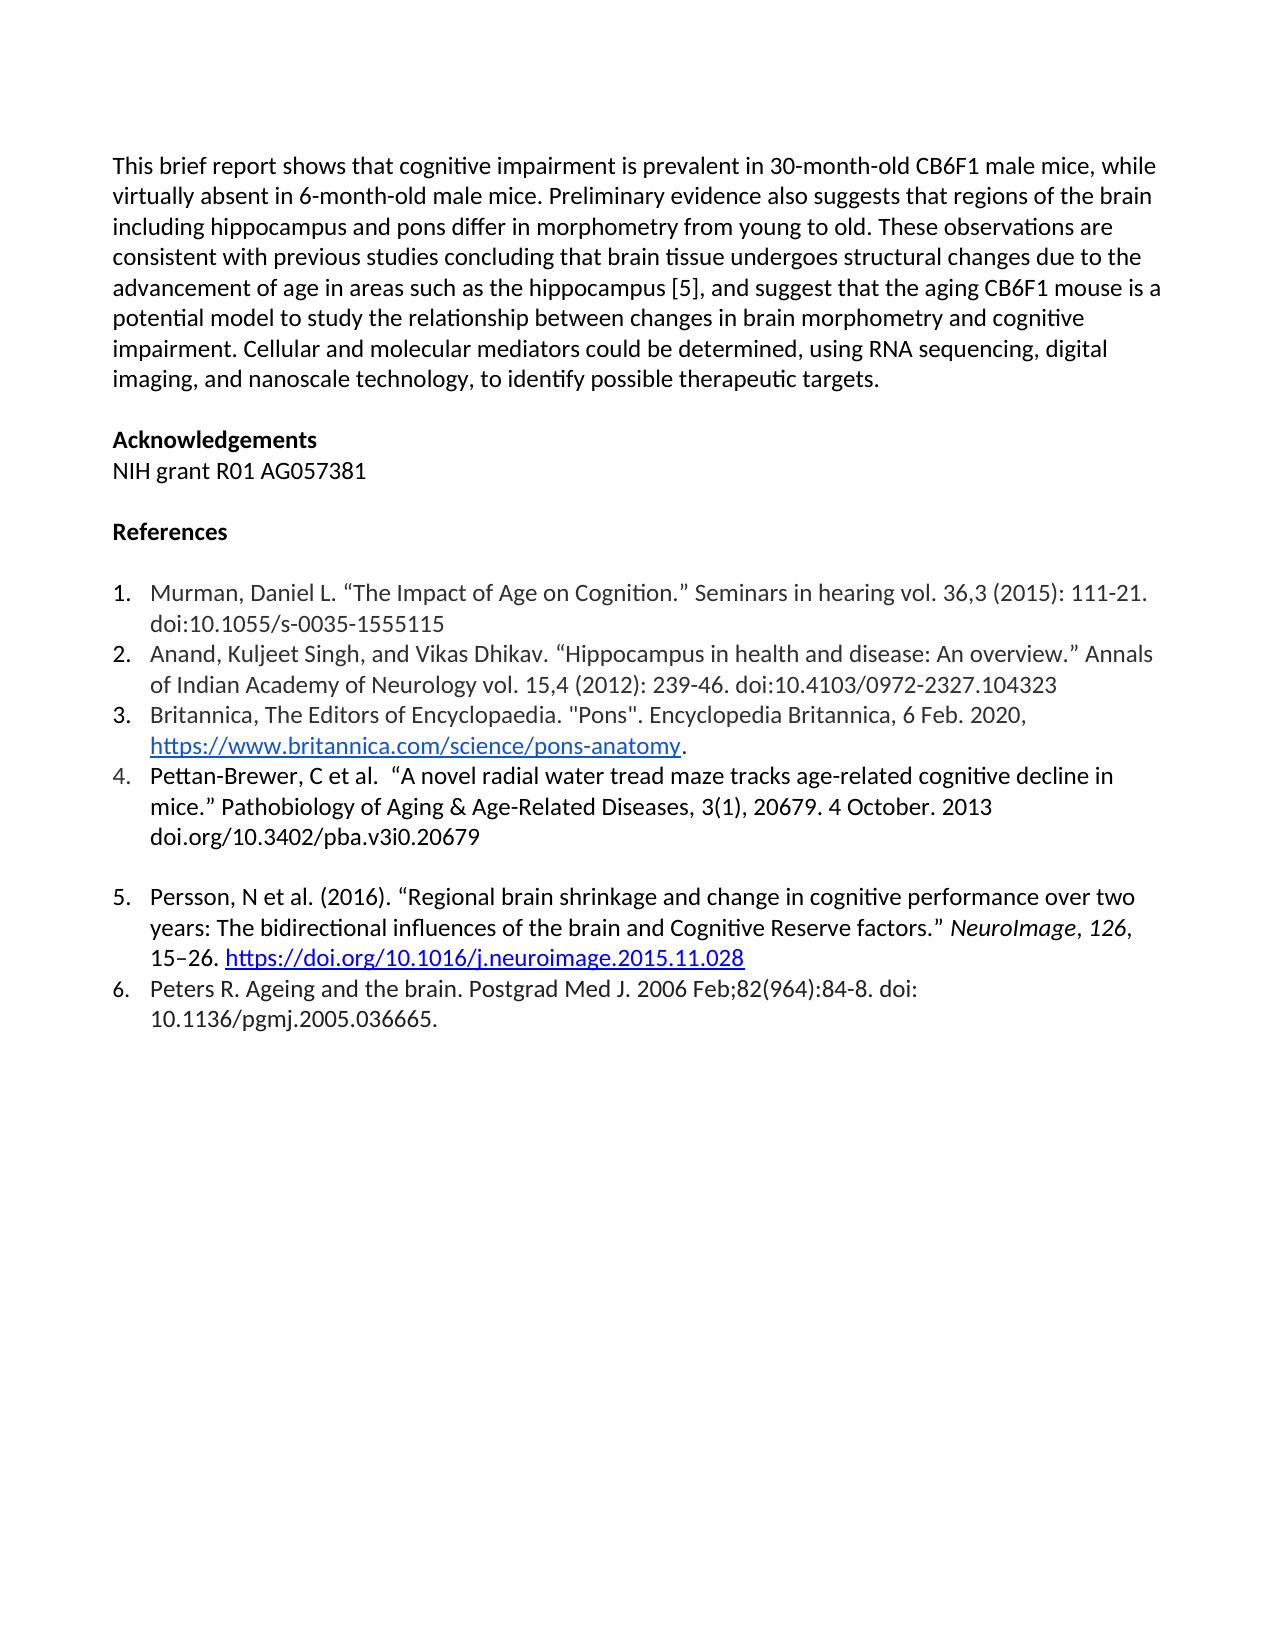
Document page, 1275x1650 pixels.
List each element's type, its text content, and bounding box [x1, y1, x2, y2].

list Britannica, The Editors of Encyclopaedia. "Pons". Encyclopedia Britannica, 6 Feb. 2020, https://www.britannica.com/science/pons-anatomy. [112, 699, 1162, 760]
list Persson, N et al. (2016). “Regional brain shrinkage and change in cognitive performance over two years: The bidirectional influences of the brain and Cognitive Reserve factors.” NeuroImage, 126, 15–26. https://doi.org/10.1016/j.neuroimage.2015.11.028 [112, 881, 1162, 973]
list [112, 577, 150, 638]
text NIH grant R01 AG057381 [112, 455, 1162, 486]
text Acknowledgements [112, 425, 1162, 455]
text This brief report shows that cognitive impairment is prevalent in 30-month-old CB6F1 male mice, while virtually absent in 6-month-old male mice. Preliminary evidence also suggests that regions of the brain including hippocampus and pons differ in morphometry from young to old. These observations are consistent with previous studies concluding that brain tissue undergoes structural changes due to the advancement of age in areas such as the hippocampus [5], and suggest that the aging CB6F1 mouse is a potential model to study the relationship between changes in brain morphometry and cognitive impairment. Cellular and molecular mediators could be determined, using RNA sequencing, digital imaging, and nanoscale technology, to identify possible therapeutic targets. [112, 150, 1162, 394]
list Pettan-Brewer, C et al. “A novel radial water tread maze tracks age-related cognitive decline in mice.” Pathobiology of Aging & Age-Related Diseases, 3(1), 20679. 4 October. 2013 doi.org/10.3402/pba.v3i0.20679 [112, 760, 1162, 852]
list Peters R. Ageing and the brain. Postgrad Med J. 2006 Feb;82(964):84-8. doi: 10.1136/pgmj.2005.036665. [112, 1002, 1162, 1063]
text References [112, 516, 1162, 547]
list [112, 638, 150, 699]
list Murman, Daniel L. “The Impact of Age on Cognition.” Seminars in hearing vol. 36,3 (2015): 111-21. doi:10.1055/s-0035-1555115 [445, 577, 1162, 638]
